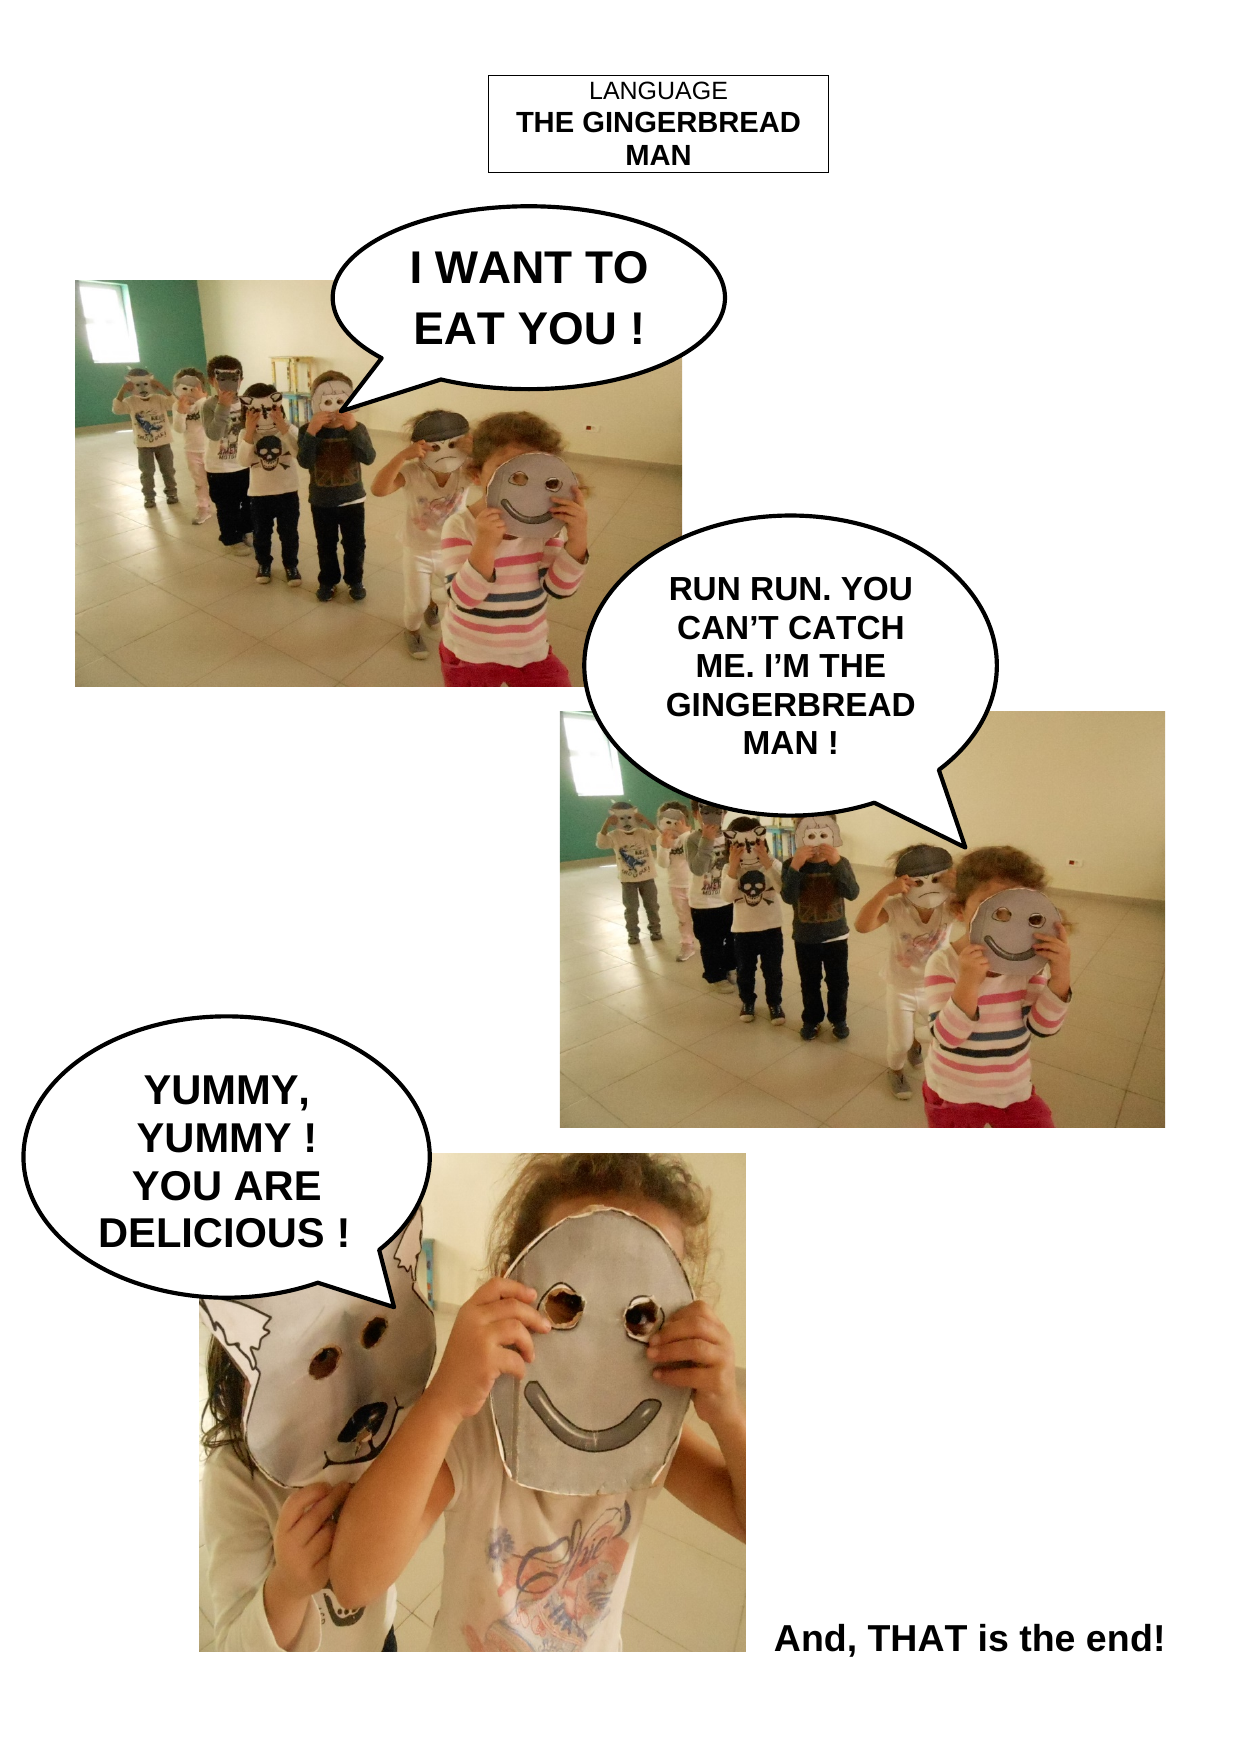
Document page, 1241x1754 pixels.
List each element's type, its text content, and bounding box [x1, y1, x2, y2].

table_header LANGUAGE THE GINGERBREAD MAN [489, 76, 828, 172]
picture [559, 711, 1166, 1128]
picture [75, 280, 683, 687]
picture [199, 1153, 746, 1652]
